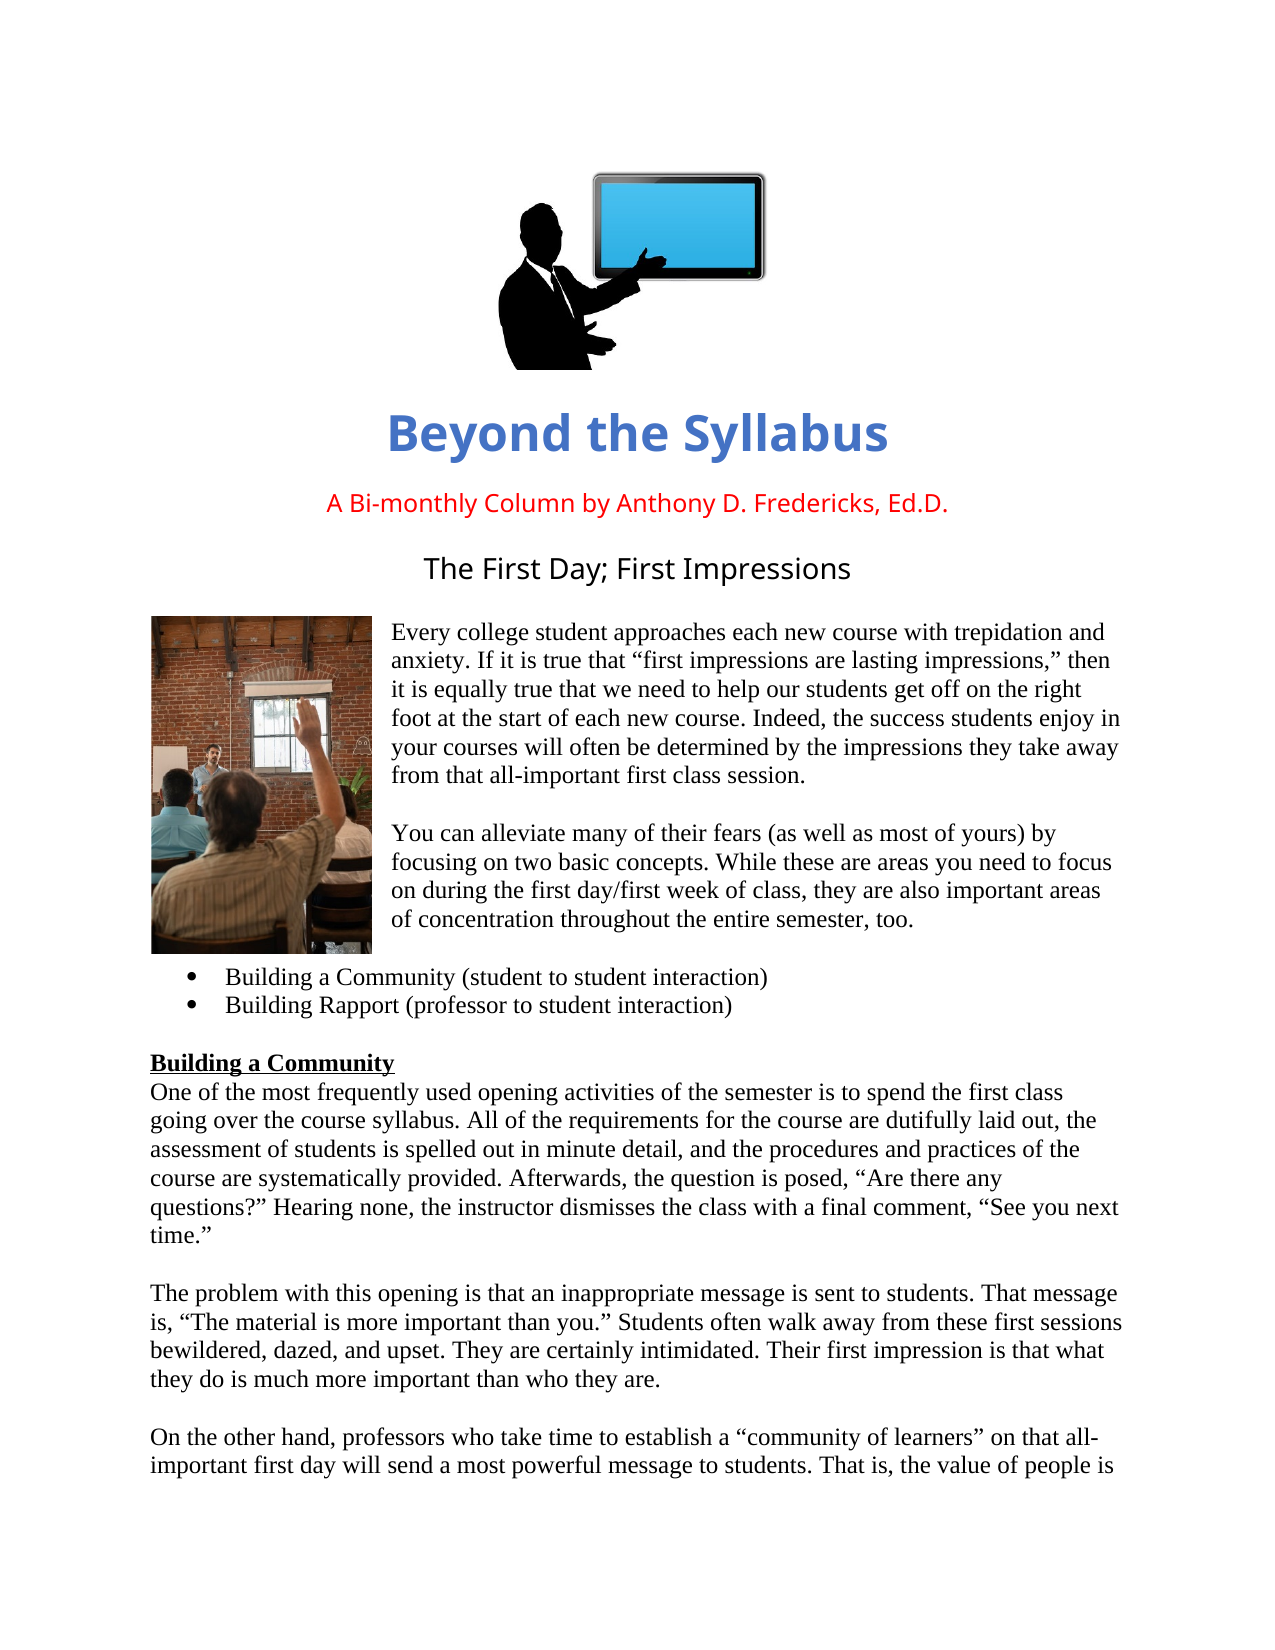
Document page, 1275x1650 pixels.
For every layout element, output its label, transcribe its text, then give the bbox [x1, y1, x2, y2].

text The problem with this opening is that an inappropriate message is sent to students. That message is, “The material is more important than you.” Students often walk away from these first sessions bewildered, dazed, and upset. They are certainly intimidated. Their first impression is that what they do is much more important than who they are. [150, 1278, 1125, 1393]
picture [482, 150, 793, 370]
text Building a Community [150, 1048, 1125, 1077]
text One of the most frequently used opening activities of the semester is to spend the first class going over the course syllabus. All of the requirements for the course are dutifully laid out, the assessment of students is spelled out in minute detail, and the procedures and practices of the course are systematically provided. Afterwards, the question is posed, “Are there any questions?” Hearing none, the instructor dismisses the class with a final comment, “See you next time.” [150, 1077, 1125, 1249]
text Every college student approaches each new course with trepidation and anxiety. If it is true that “first impressions are lasting impressions,” then it is equally true that we need to help our students get off on the right foot at the start of each new course. Indeed, the success students enjoy in your courses will often be determined by the impressions they take away from that all-important first class session. [372, 617, 1125, 789]
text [150, 1422, 1125, 1479]
text You can alleviate many of their fears (as well as most of yours) by focusing on two basic concepts. While these are areas you need to focus on during the first day/first week of class, they are also important areas of concentration throughout the entire semester, too. [372, 818, 1125, 933]
list Building a Community (student to student interaction) [187, 962, 1125, 991]
text The First Day; First Impressions [150, 548, 1125, 588]
list Building Rapport (professor to student interaction) [187, 991, 1125, 1019]
text A Bi-monthly Column by Anthony D. Fredericks, Ed.D. [150, 486, 1125, 519]
text Beyond the Syllabus [150, 398, 1125, 466]
picture [150, 616, 372, 952]
